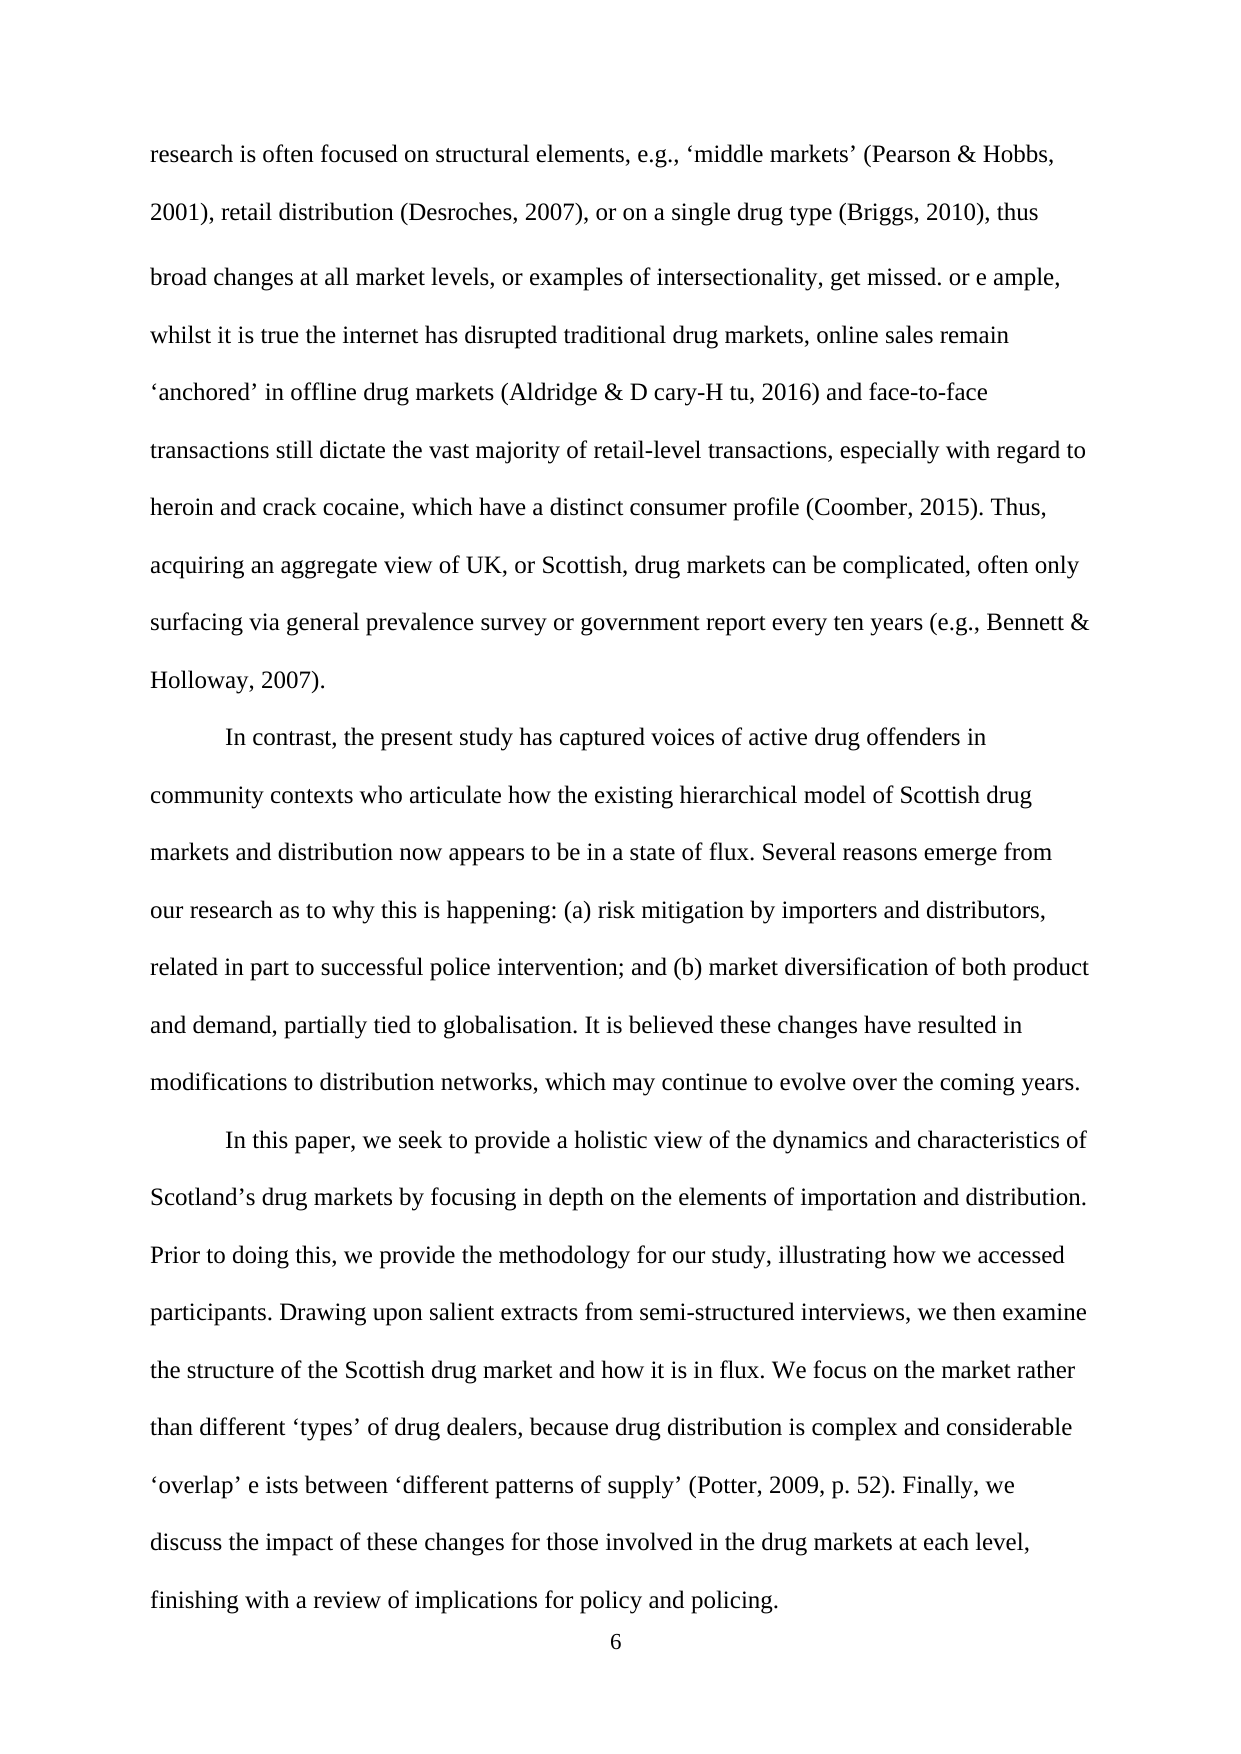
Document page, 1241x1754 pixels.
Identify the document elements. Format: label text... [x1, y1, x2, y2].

text broad changes at all market levels, or examples of intersectionality, get missed. or e ample, whilst it is true the internet has disrupted traditional drug markets, online sales remain ‘anchored’ in offline drug markets (Aldridge & D cary-H tu, 2016) and face-to-face transactions still dictate the vast majority of retail-level transactions, especially with regard to heroin and crack cocaine, which have a distinct consumer profile (Coomber, 2015). Thus, acquiring an aggregate view of UK, or Scottish, drug markets can be complicated, often only surfacing via general prevalence survey or government report every ten years (e.g., Bennett & Holloway, 2007). [150, 262, 1092, 693]
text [150, 139, 1080, 226]
text In this paper, we seek to provide a holistic view of the dynamics and characteristics of Scotland’s drug markets by focusing in depth on the elements of importation and distribution. Prior to doing this, we provide the methodology for our study, illustrating how we accessed participants. Drawing upon salient extracts from semi-structured interviews, we then examine the structure of the Scottish drug market and how it is in flux. We focus on the market rather than different ‘types’ of drug dealers, because drug distribution is complex and considerable ‘overlap’ e ists between ‘different patterns of supply’ (Potter, 2009, p. 52). Finally, we discuss the impact of these changes for those involved in the drug markets at each level, finishing with a review of implications for policy and policing. [150, 1125, 1088, 1614]
text In contrast, the present study has captured voices of active drug offenders in community contexts who articulate how the existing hierarchical model of Scottish drug markets and distribution now appears to be in a state of flux. Several reasons emerge from our research as to why this is happening: (a) risk mitigation by importers and distributors, related in part to successful police intervention; and (b) market diversification of both product and demand, partially tied to globalisation. It is believed these changes have resulted in modifications to distribution networks, which may continue to evolve over the coming years. [150, 722, 1089, 1096]
